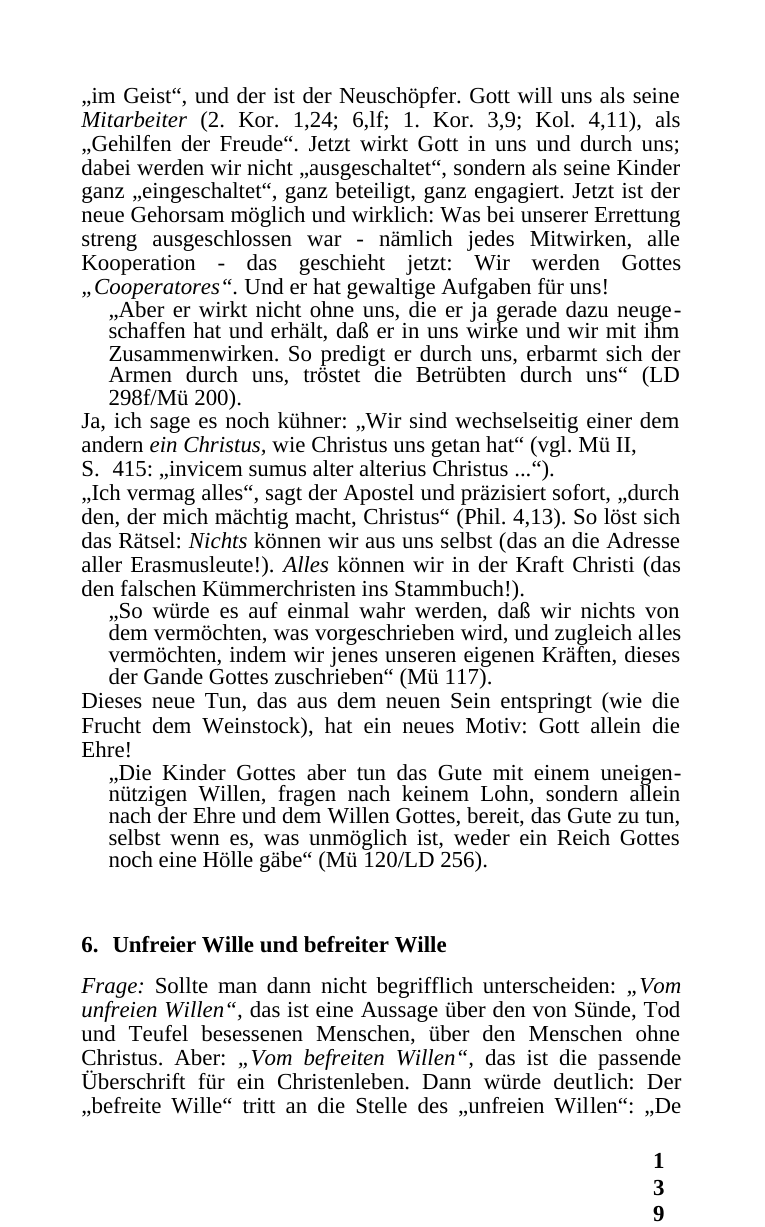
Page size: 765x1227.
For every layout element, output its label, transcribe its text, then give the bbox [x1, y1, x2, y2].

text Ja, ich sage es noch kühner: „Wir sind wechselseitig einer dem andern ein Christus, wie Christus uns getan hat“ (vgl. Mü II, [81, 409, 681, 457]
text „Die Kinder Gottes aber tun das Gute mit einem uneigennützigen Willen, fragen nach keinem Lohn, sondern allein nach der Ehre und dem Willen Gottes, bereit, das Gute zu tun, selbst wenn es, was unmöglich ist, weder ein Reich Gottes noch eine Hölle gäbe“ (Mü 120/LD 256). [108, 762, 681, 872]
text Dieses neue Tun, das aus dem neuen Sein entspringt (wie die Frucht dem Weinstock), hat ein neues Motiv: Gott allein die Ehre! [81, 689, 681, 762]
text „Aber er wirkt nicht ohne uns, die er ja gerade dazu neugeschaffen hat und erhält, daß er in uns wirke und wir mit ihm Zusammenwirken. So predigt er durch uns, erbarmt sich der Armen durch uns, tröstet die Betrübten durch uns“ (LD 298f/Mü 200). [108, 299, 681, 409]
text „So würde es auf einmal wahr werden, daß wir nichts von dem vermöchten, was vorgeschrieben wird, und zugleich alles vermöchten, indem wir jenes unseren eigenen Kräften, dieses der Gande Gottes zuschrieben“ (Mü 117). [108, 601, 681, 689]
text „Ich vermag alles“, sagt der Apostel und präzisiert sofort, „durch den, der mich mächtig macht, Christus“ (Phil. 4,13). So löst sich das Rätsel: Nichts können wir aus uns selbst (das an die Adresse aller Erasmusleute!). Alles können wir in der Kraft Christi (das den falschen Kümmerchristen ins Stammbuch!). [81, 481, 681, 601]
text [81, 84, 681, 299]
subtitle Unfreier Wille und befreiter Wille [81, 934, 681, 957]
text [81, 975, 681, 1118]
text S. 415: „invicem sumus alter alterius Christus ...“). [81, 457, 681, 481]
